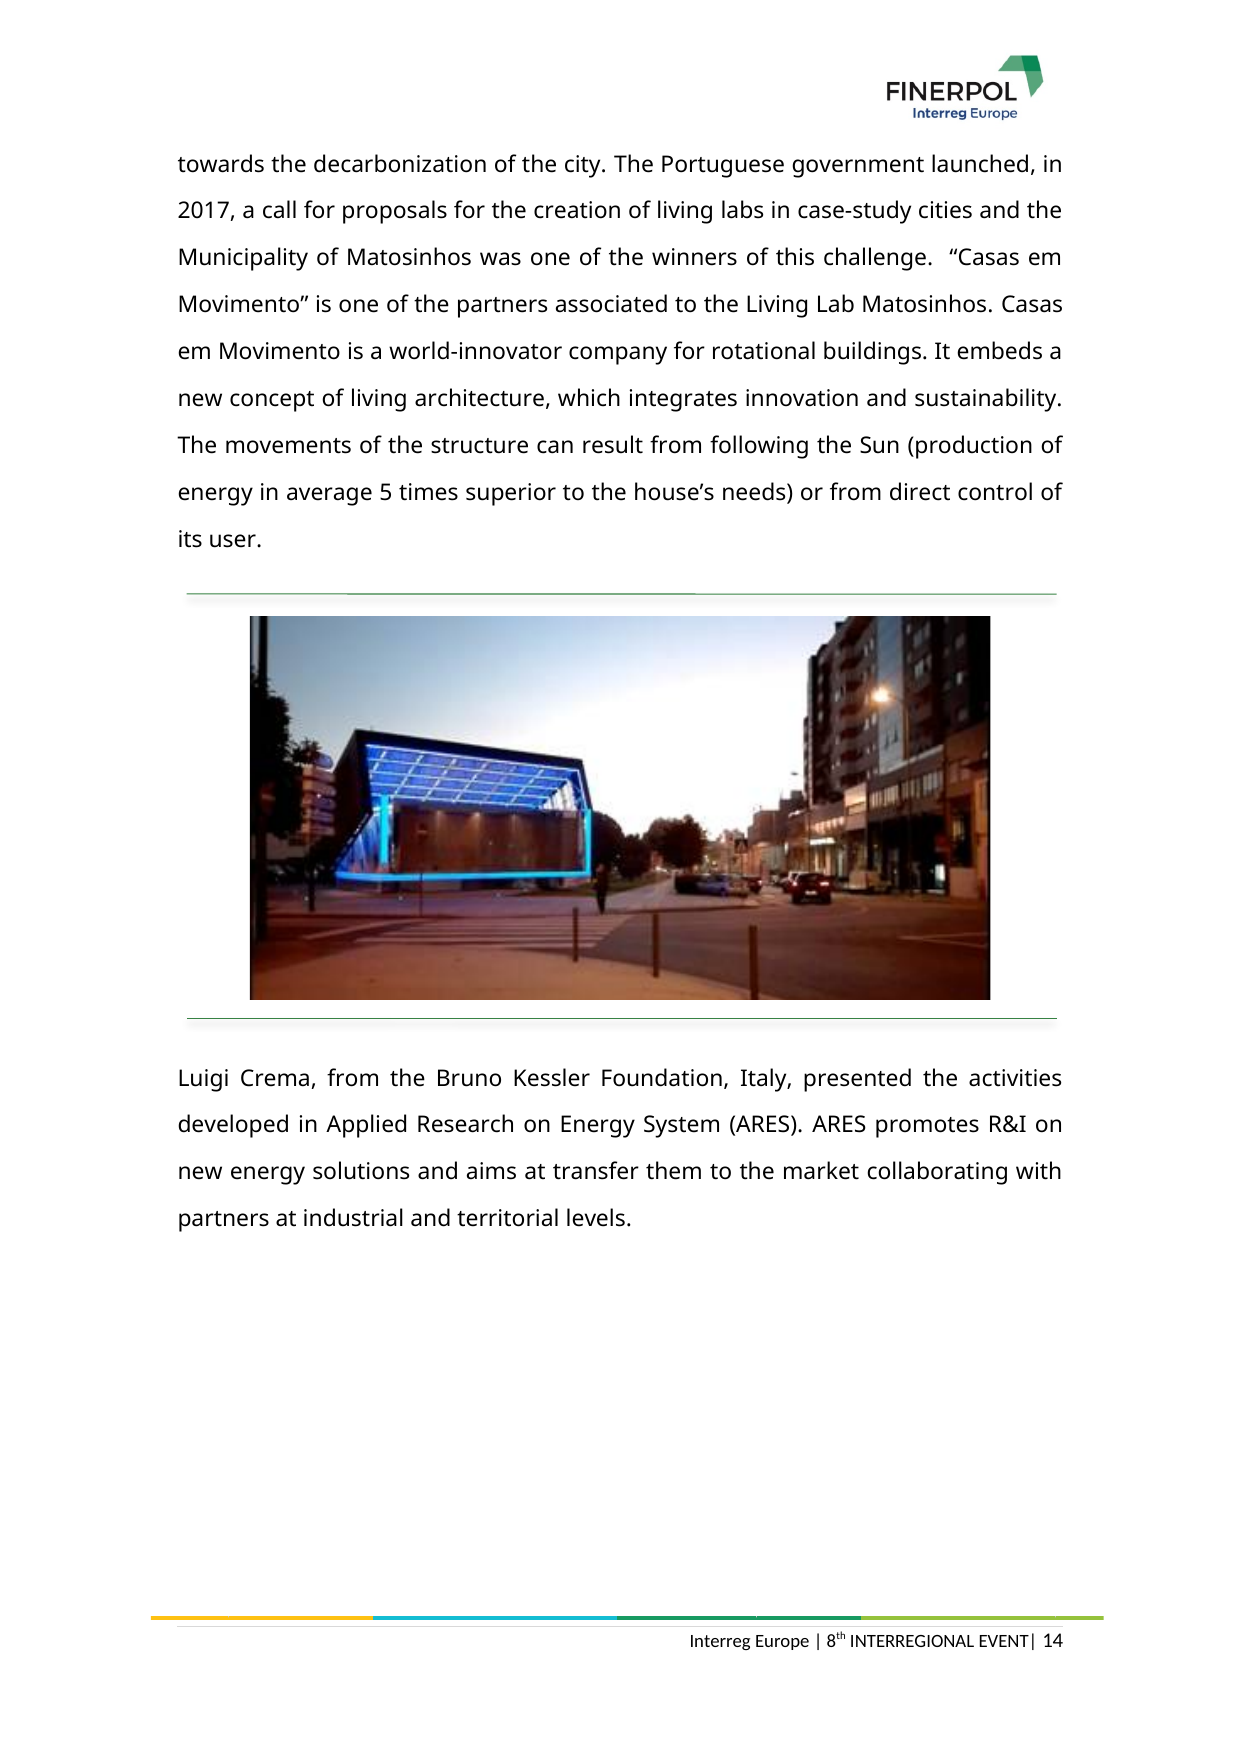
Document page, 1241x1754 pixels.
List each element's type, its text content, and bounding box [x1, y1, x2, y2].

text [177, 148, 1063, 554]
picture [865, 41, 1058, 134]
picture [249, 616, 991, 1000]
text Luigi Crema, from the Bruno Kessler Foundation, Italy, presented the activities developed in Applied Research on Energy System (ARES). ARES promotes R&I on new energy solutions and aims at transfer them to the market collaborating with partners at industrial and territorial levels. [177, 1062, 1063, 1233]
picture [150, 1616, 1103, 1620]
